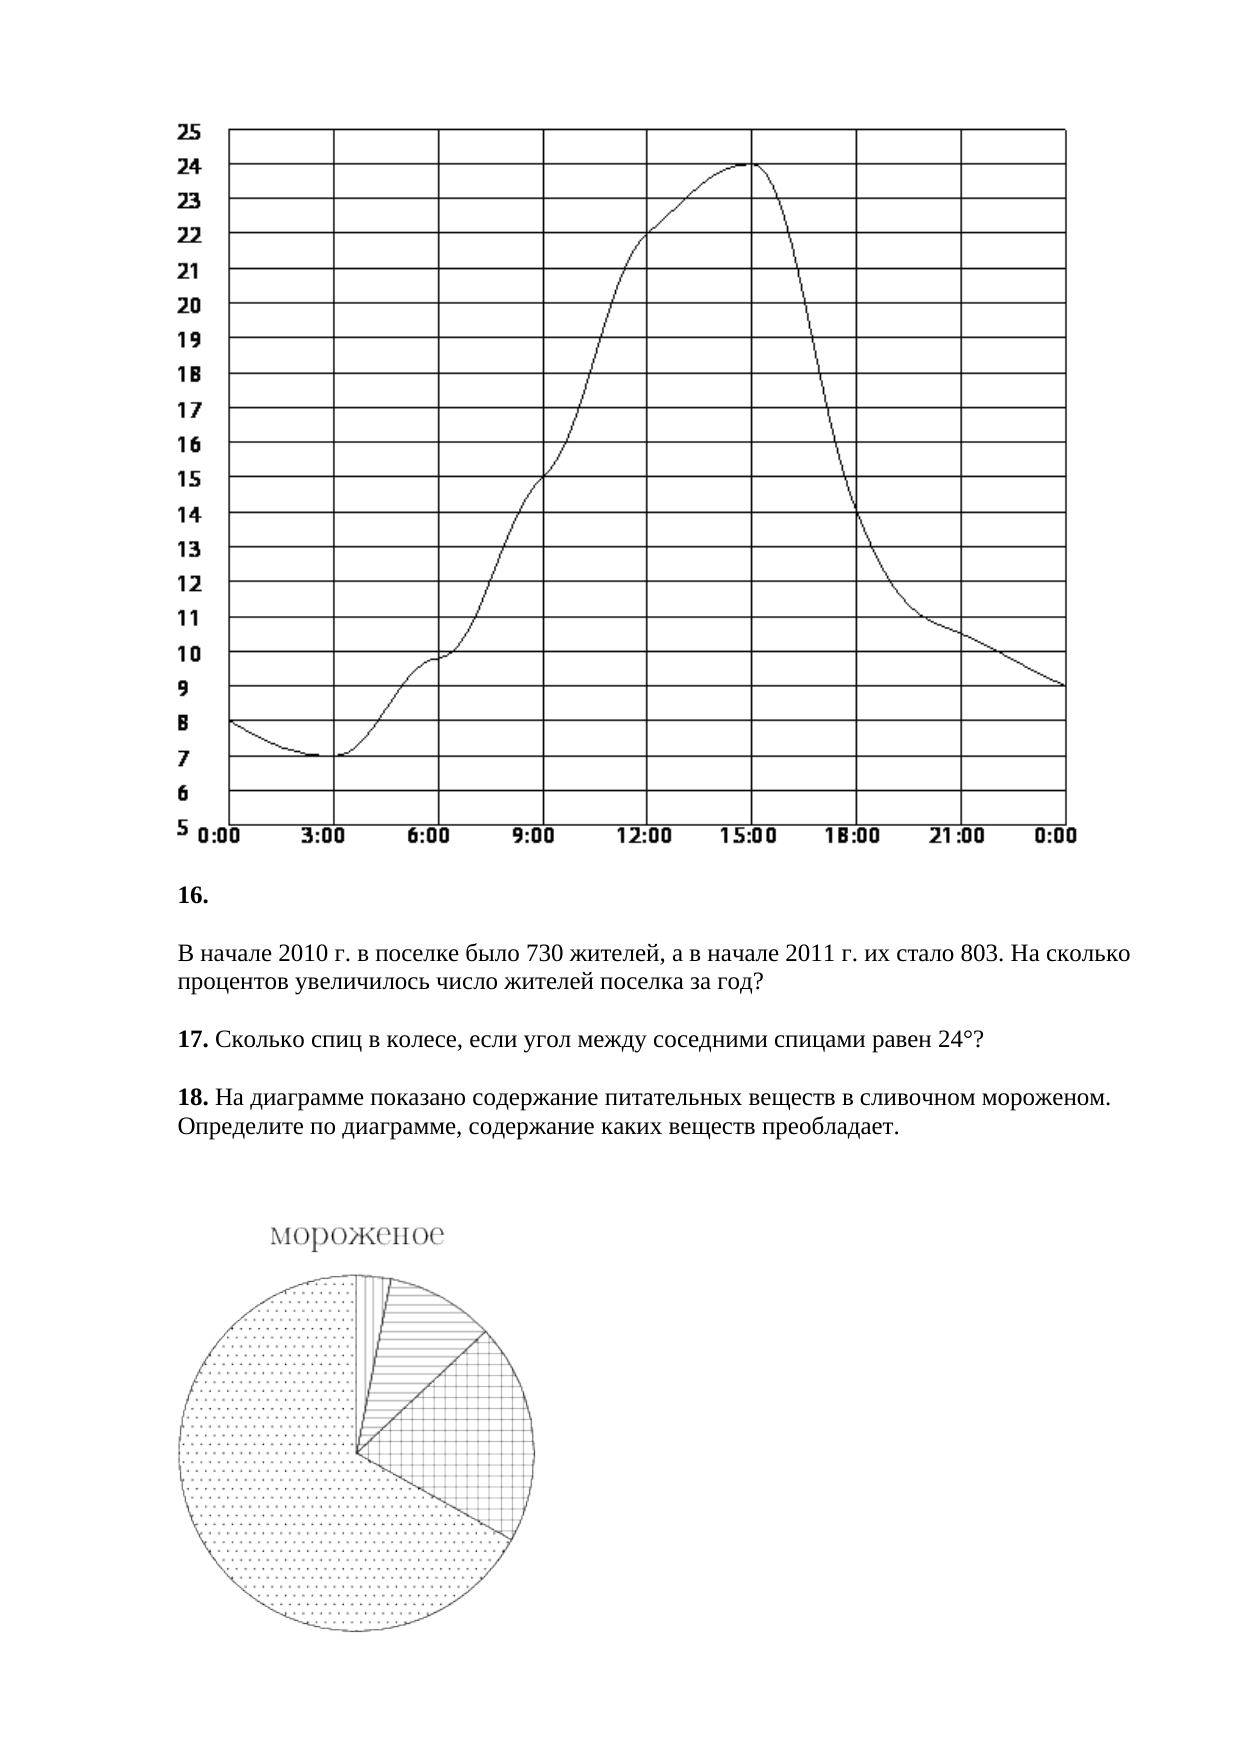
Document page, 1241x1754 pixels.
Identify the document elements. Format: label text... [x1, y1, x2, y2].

text 17. Сколько спиц в колесе, если угол между соседними спицами равен 24°? [177, 1024, 1152, 1053]
text 16. [177, 880, 1152, 908]
picture [177, 1226, 537, 1634]
picture [177, 118, 1078, 851]
text В начале 2010 г. в поселке было 730 жителей, а в начале 2011 г. их стало 803. На сколько процентов увеличилось число жителей поселка за год? [177, 938, 1152, 995]
text 18. На диаграмме показано содержание питательных веществ в сливочном мороженом. Определите по диаграмме, содержание каких веществ преобладает. [177, 1082, 1152, 1140]
